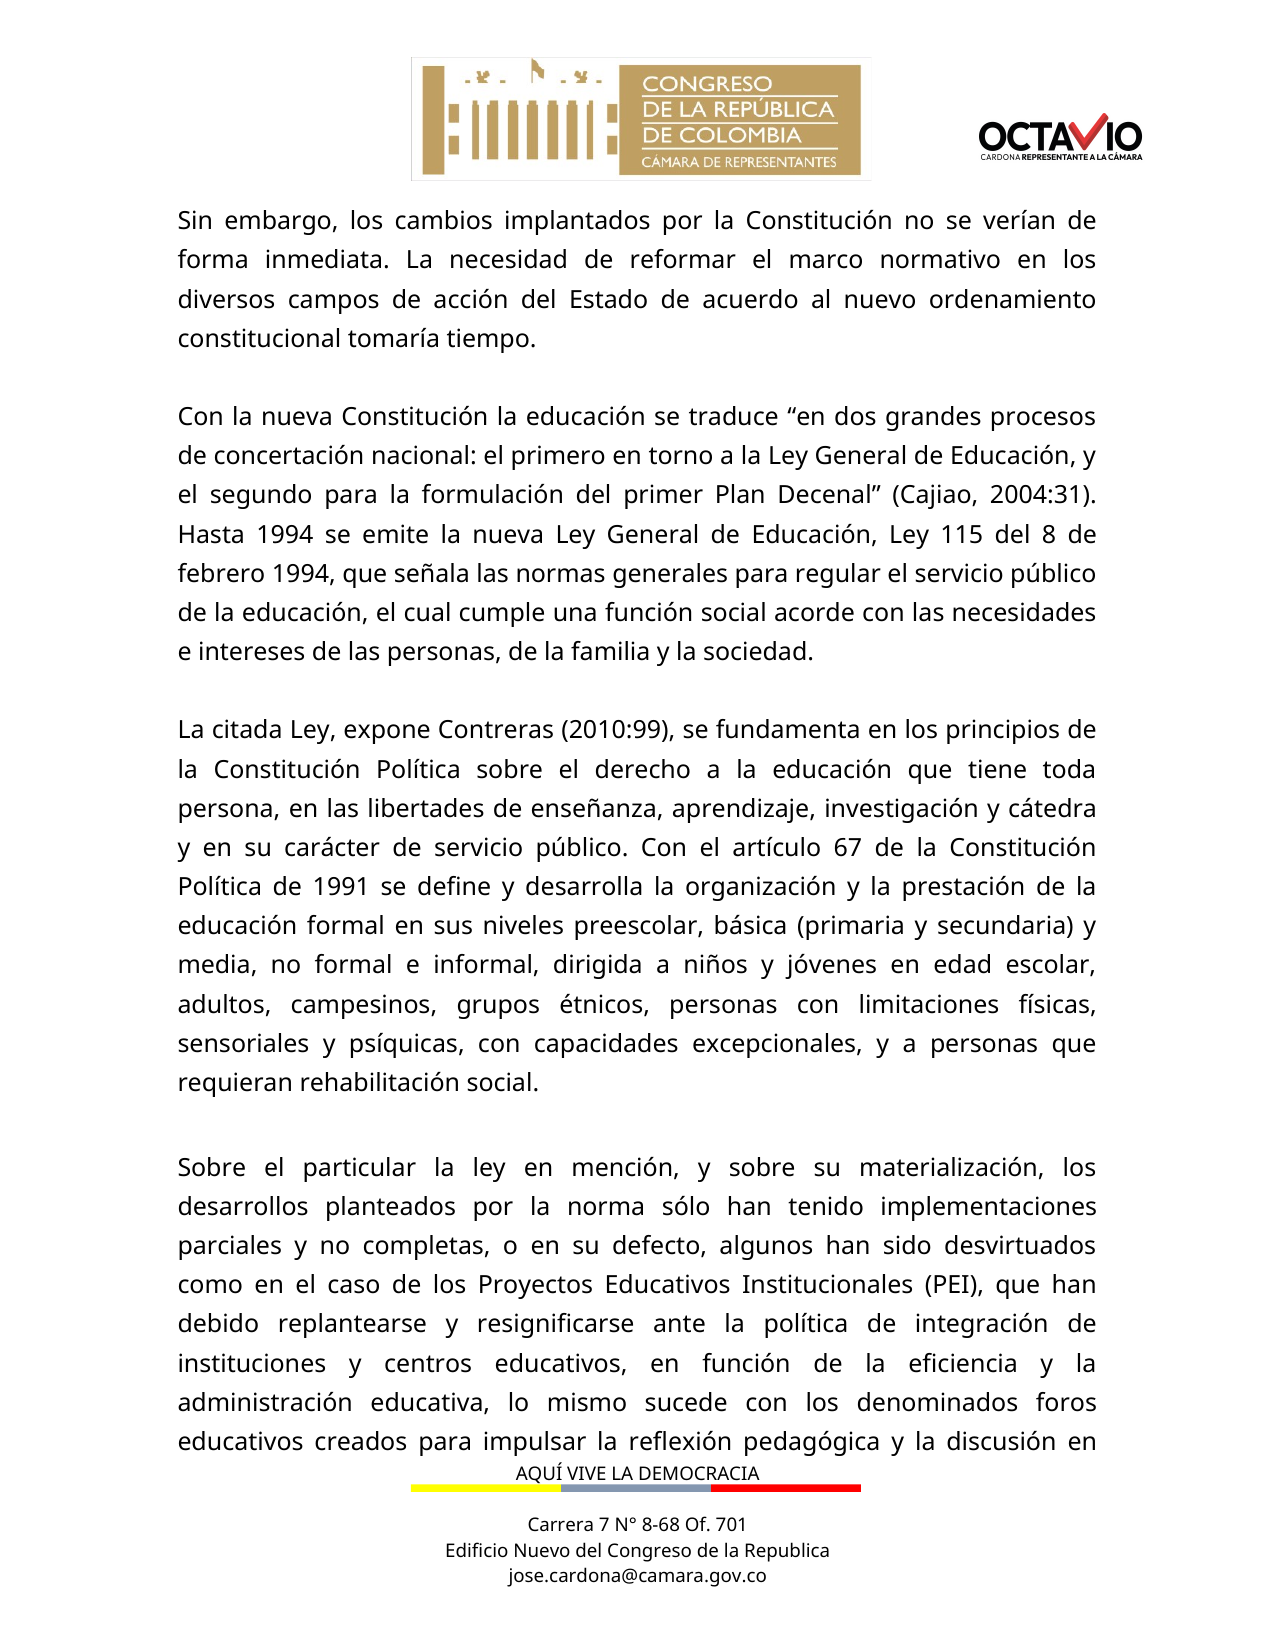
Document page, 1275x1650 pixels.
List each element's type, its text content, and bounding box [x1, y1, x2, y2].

text Sin embargo, los cambios implantados por la Constitución no se verían de forma inmediata. La necesidad de reformar el marco normativo en los diversos campos de acción del Estado de acuerdo al nuevo ordenamiento constitucional tomaría tiempo. [177, 203, 1098, 354]
picture [411, 57, 872, 181]
picture [967, 103, 1153, 181]
text La citada Ley, expone Contreras (2010:99), se fundamenta en los principios de la Constitución Política sobre el derecho a la educación que tiene toda persona, en las libertades de enseñanza, aprendizaje, investigación y cátedra y en su carácter de servicio público. Con el artículo 67 de la Constitución Política de 1991 se define y desarrolla la organización y la prestación de la educación formal en sus niveles preescolar, básica (primaria y secundaria) y media, no formal e informal, dirigida a niños y jóvenes en edad escolar, adultos, campesinos, grupos étnicos, personas con limitaciones físicas, sensoriales y psíquicas, con capacidades excepcionales, y a personas que requieran rehabilitación social. [177, 712, 1098, 1099]
text Con la nueva Constitución la educación se traduce “en dos grandes procesos de concertación nacional: el primero en torno a la Ley General de Educación, y el segundo para la formulación del primer Plan Decenal” (Cajiao, 2004:31). Hasta 1994 se emite la nueva Ley General de Educación, Ley 115 del 8 de febrero 1994, que señala las normas generales para regular el servicio público de la educación, el cual cumple una función social acorde con las necesidades e intereses de las personas, de la familia y la sociedad. [177, 399, 1098, 668]
